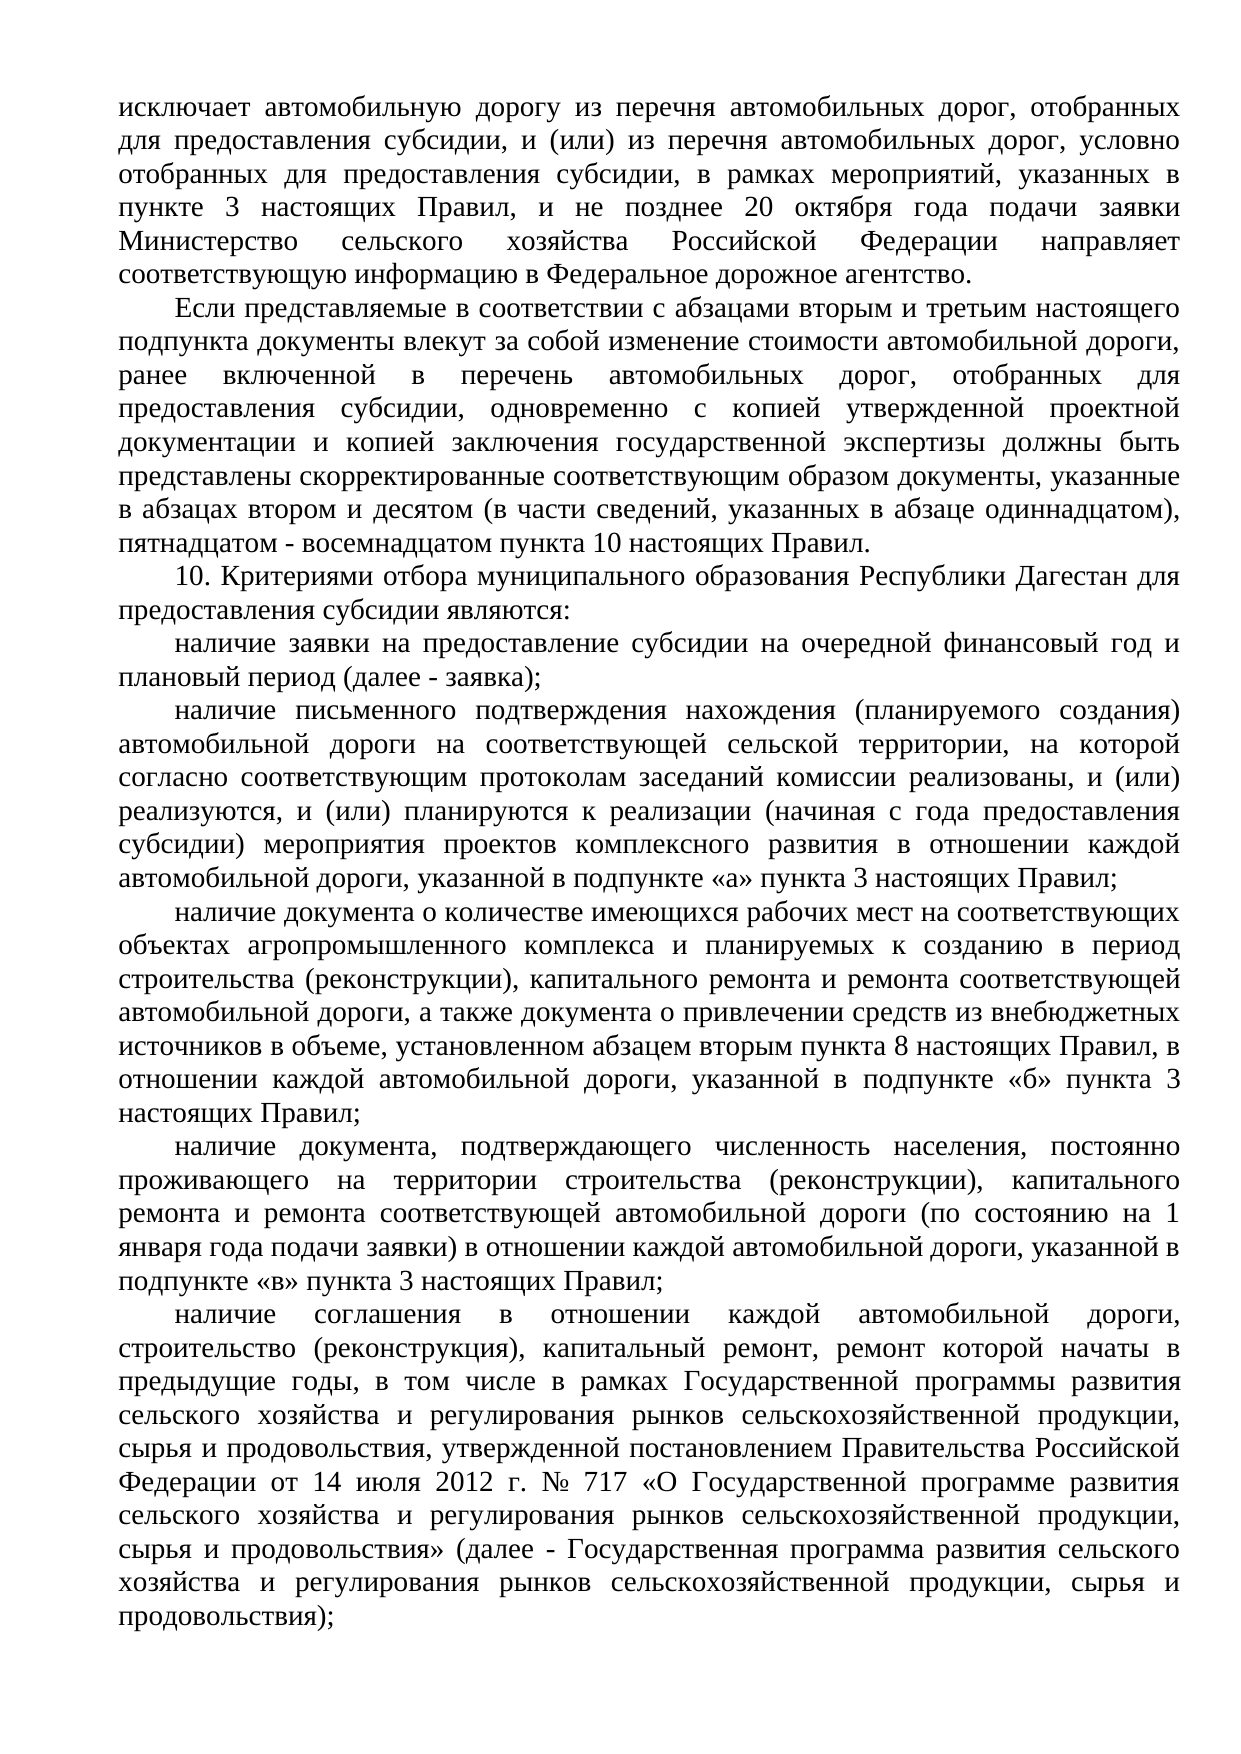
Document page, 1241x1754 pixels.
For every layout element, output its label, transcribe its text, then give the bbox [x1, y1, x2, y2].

text наличие соглашения в отношении каждой автомобильной дороги, строительство (реконструкция), капитальный ремонт, ремонт которой начаты в предыдущие годы, в том числе в рамках Государственной программы развития сельского хозяйства и регулирования рынков сельскохозяйственной продукции, сырья и продовольствия, утвержденной постановлением Правительства Российской Федерации от 14 июля 2012 г. № 717 «О Государственной программе развития сельского хозяйства и регулирования рынков сельскохозяйственной продукции, сырья и продовольствия» (далее - Государственная программа развития сельского хозяйства и регулирования рынков сельскохозяйственной продукции, сырья и продовольствия); [118, 1296, 1181, 1632]
text 10. Критериями отбора муниципального образования Республики Дагестан для предоставления субсидии являются: [118, 558, 1181, 625]
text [118, 89, 1181, 290]
text наличие документа, подтверждающего численность населения, постоянно проживающего на территории строительства (реконструкции), капитального ремонта и ремонта соответствующей автомобильной дороги (по состоянию на 1 января года подачи заявки) в отношении каждой автомобильной дороги, указанной в подпункте «в» пункта 3 настоящих Правил; [118, 1128, 1181, 1296]
text наличие документа о количестве имеющихся рабочих мест на соответствующих объектах агропромышленного комплекса и планируемых к созданию в период строительства (реконструкции), капитального ремонта и ремонта соответствующей автомобильной дороги, а также документа о привлечении средств из внебюджетных источников в объеме, установленном абзацем вторым пункта 8 настоящих Правил, в отношении каждой автомобильной дороги, указанной в подпункте «б» пункта 3 настоящих Правил; [118, 894, 1181, 1128]
text Если представляемые в соответствии с абзацами вторым и третьим настоящего подпункта документы влекут за собой изменение стоимости автомобильной дороги, ранее включенной в перечень автомобильных дорог, отобранных для предоставления субсидии, одновременно с копией утвержденной проектной документации и копией заключения государственной экспертизы должны быть представлены скорректированные соответствующим образом документы, указанные в абзацах втором и десятом (в части сведений, указанных в абзаце одиннадцатом), пятнадцатом - восемнадцатом пункта 10 настоящих Правил. [118, 290, 1181, 558]
text наличие заявки на предоставление субсидии на очередной финансовый год и плановый период (далее - заявка); [118, 625, 1181, 692]
text наличие письменного подтверждения нахождения (планируемого создания) автомобильной дороги на соответствующей сельской территории, на которой согласно соответствующим протоколам заседаний комиссии реализованы, и (или) реализуются, и (или) планируются к реализации (начиная с года предоставления субсидии) мероприятия проектов комплексного развития в отношении каждой автомобильной дороги, указанной в подпункте «а» пункта 3 настоящих Правил; [118, 692, 1181, 894]
